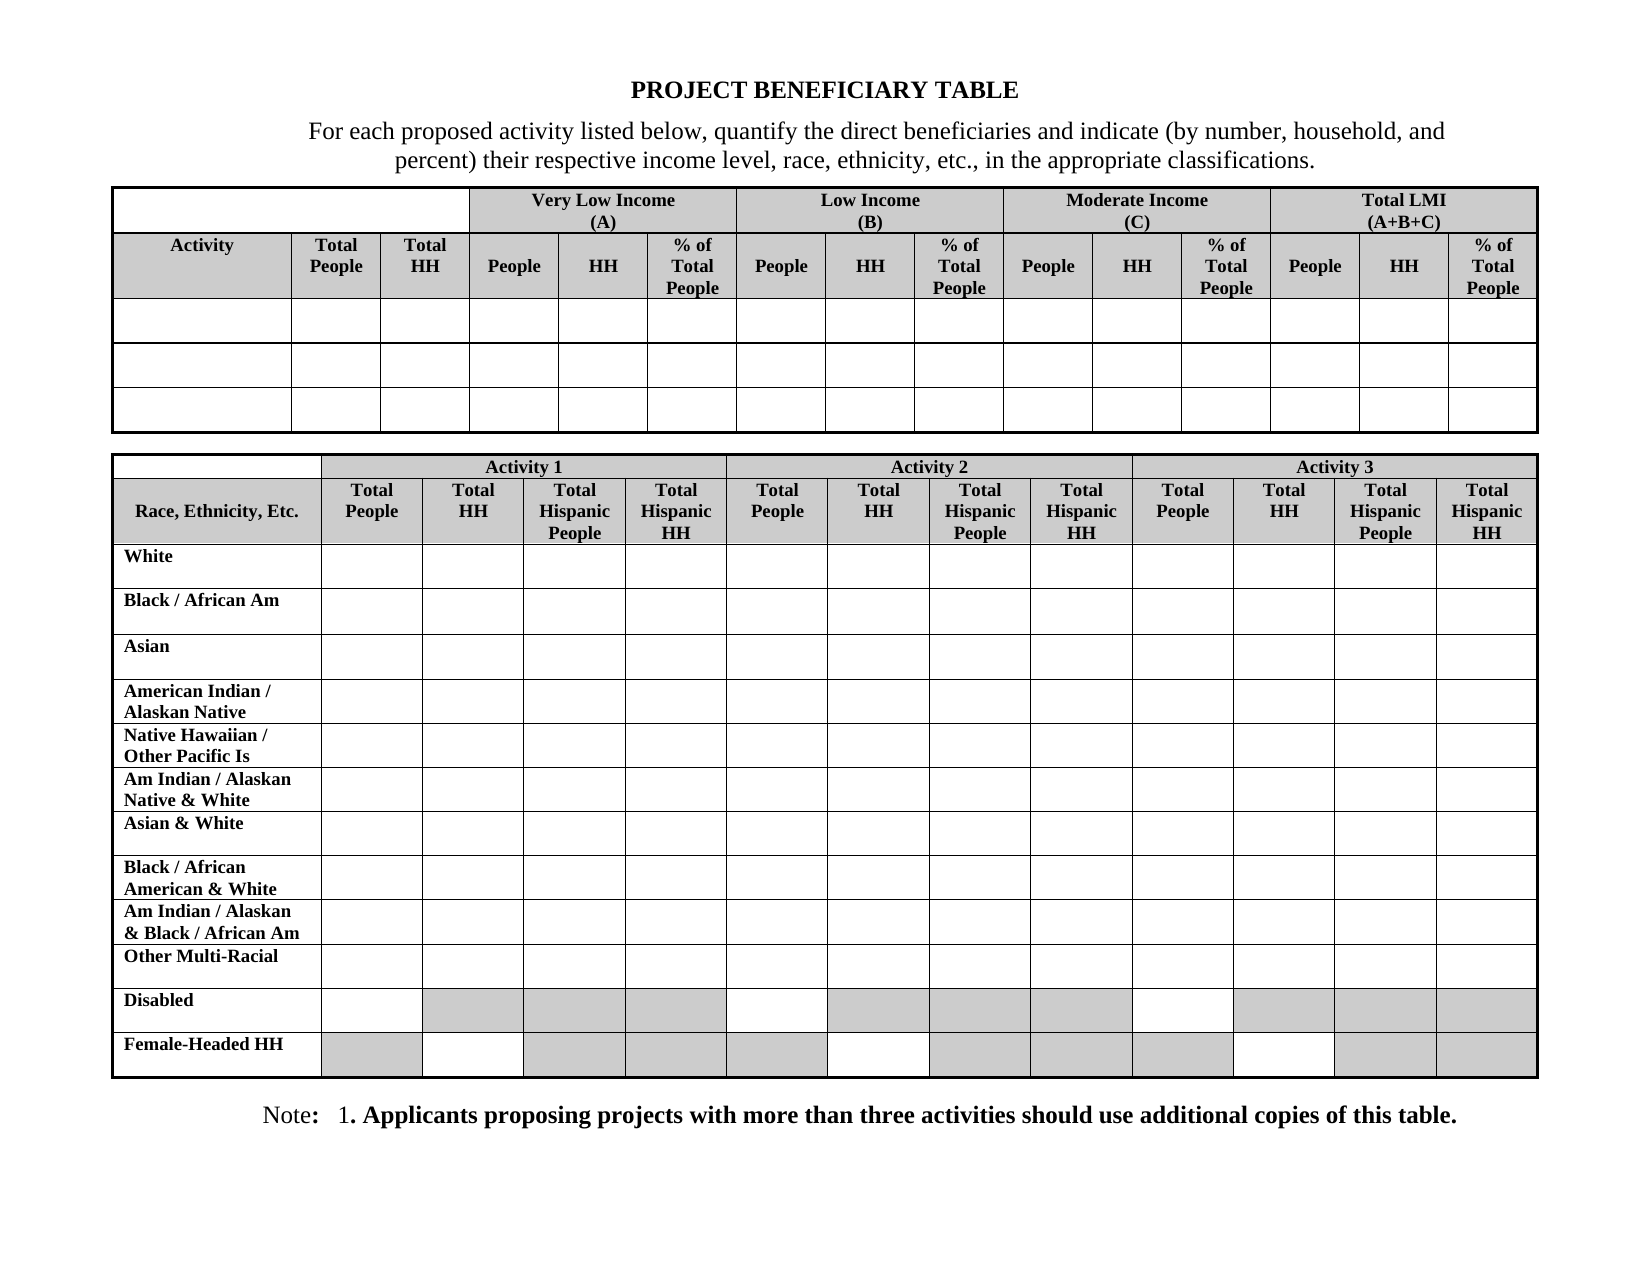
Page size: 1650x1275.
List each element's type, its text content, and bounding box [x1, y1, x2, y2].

table_cell [727, 768, 827, 811]
table_cell Total Hispanic People [930, 479, 1030, 543]
table_cell [423, 900, 523, 943]
table_cell [1031, 945, 1132, 988]
table_cell [423, 724, 523, 767]
table_cell [1133, 724, 1233, 767]
table_cell Native Hawaiian / Other Pacific Is [114, 724, 321, 767]
table_cell [930, 989, 1030, 1032]
table_cell [727, 545, 827, 588]
table_cell [1234, 812, 1334, 855]
table_cell [1133, 589, 1233, 634]
table_cell [524, 1033, 625, 1076]
table_cell [381, 388, 469, 431]
table_cell [524, 812, 625, 855]
table_cell [1133, 680, 1233, 723]
table_cell Total HH [381, 234, 469, 298]
table_cell % of Total People [915, 234, 1003, 298]
table_cell Total People [1133, 479, 1233, 543]
table_cell [1234, 768, 1334, 811]
table_cell [727, 1033, 827, 1076]
table_cell [292, 344, 380, 387]
table_header Very Low Income (A) [470, 189, 736, 232]
table_cell [1335, 545, 1436, 588]
table_cell HH [1093, 234, 1181, 298]
table_cell [727, 589, 827, 634]
table_cell [1449, 388, 1536, 431]
table_cell HH [559, 234, 647, 298]
table_cell [1133, 900, 1233, 943]
table_cell [626, 989, 726, 1032]
table_cell [930, 680, 1030, 723]
table_cell [1335, 589, 1436, 634]
table_cell [826, 299, 914, 342]
table_cell Total Hispanic HH [1437, 479, 1536, 543]
table_cell Black / African Am [114, 589, 321, 634]
table_cell [381, 299, 469, 342]
table_cell Total HH [1234, 479, 1334, 543]
table_cell [1437, 900, 1536, 943]
table_cell [559, 344, 647, 387]
table_cell [1335, 680, 1436, 723]
table_cell [322, 724, 422, 767]
table_cell [1133, 635, 1233, 678]
table_header Activity 2 [727, 456, 1132, 478]
table_cell [828, 545, 929, 588]
table_cell [1234, 989, 1334, 1032]
table_cell [322, 856, 422, 899]
table_cell [524, 856, 625, 899]
table_cell [470, 344, 558, 387]
table_cell [1234, 680, 1334, 723]
table_header Activity 3 [1133, 456, 1536, 478]
table_cell People [1271, 234, 1359, 298]
table_cell [737, 344, 825, 387]
table_cell Total People [292, 234, 380, 298]
table_cell [1437, 545, 1536, 588]
table_cell Am Indian / Alaskan & Black / African Am [114, 900, 321, 943]
table_cell [524, 768, 625, 811]
table_cell [1031, 768, 1132, 811]
table_cell [1234, 589, 1334, 634]
table_cell [826, 388, 914, 431]
table_cell [470, 299, 558, 342]
table_cell [322, 768, 422, 811]
table_cell [626, 856, 726, 899]
table_cell [1437, 856, 1536, 899]
table_cell [423, 680, 523, 723]
table_header Total LMI (A+B+C) [1271, 189, 1536, 232]
table_cell % of Total People [1449, 234, 1536, 298]
table_cell [423, 768, 523, 811]
table_cell [1335, 812, 1436, 855]
table_cell [930, 856, 1030, 899]
table_cell [1133, 768, 1233, 811]
table_cell [626, 900, 726, 943]
table_cell [470, 388, 558, 431]
table_cell [1133, 1033, 1233, 1076]
table_cell [1182, 388, 1270, 431]
table_cell [1437, 945, 1536, 988]
table_cell [524, 545, 625, 588]
table_cell HH [826, 234, 914, 298]
table_cell [1182, 299, 1270, 342]
table_cell [1031, 589, 1132, 634]
table_cell [1004, 299, 1092, 342]
table_cell [930, 1033, 1030, 1076]
table_cell People [737, 234, 825, 298]
table_cell [1031, 989, 1132, 1032]
table_cell [828, 900, 929, 943]
table_cell [930, 635, 1030, 678]
table_cell Total Hispanic HH [1031, 479, 1132, 543]
table_cell Race, Ethnicity, Etc. [114, 479, 321, 543]
table_cell [1234, 545, 1334, 588]
table_cell [423, 589, 523, 634]
table_cell [1437, 1033, 1536, 1076]
table_cell [423, 812, 523, 855]
table_cell [1234, 945, 1334, 988]
table_cell [930, 945, 1030, 988]
table_cell [930, 768, 1030, 811]
table_cell [737, 299, 825, 342]
table_cell [1234, 724, 1334, 767]
table_cell [1449, 344, 1536, 387]
table_cell [114, 299, 291, 342]
table_cell [559, 299, 647, 342]
table_cell [828, 589, 929, 634]
table_cell [626, 812, 726, 855]
table_cell [727, 945, 827, 988]
table_cell [1360, 344, 1448, 387]
table_cell [648, 388, 736, 431]
table_cell [322, 989, 422, 1032]
table_cell [930, 589, 1030, 634]
table_cell Total People [322, 479, 422, 543]
table_cell Am Indian / Alaskan Native & White [114, 768, 321, 811]
table_cell [1449, 299, 1536, 342]
table_cell [1031, 724, 1132, 767]
table_cell [1031, 812, 1132, 855]
table_cell White [114, 545, 321, 588]
table_cell [727, 812, 827, 855]
table_cell [930, 545, 1030, 588]
table_cell [727, 724, 827, 767]
table_cell [1271, 299, 1359, 342]
table_cell [727, 900, 827, 943]
table_cell [559, 388, 647, 431]
table_cell Female-Headed HH [114, 1033, 321, 1076]
table_cell Total HH [828, 479, 929, 543]
table_cell [828, 945, 929, 988]
table_cell % of Total People [648, 234, 736, 298]
table_cell [826, 344, 914, 387]
table_cell [1234, 856, 1334, 899]
table_cell Disabled [114, 989, 321, 1032]
table_cell Asian [114, 635, 321, 678]
table_cell [915, 344, 1003, 387]
table_cell [1437, 812, 1536, 855]
table_cell [626, 1033, 726, 1076]
table_cell [1360, 388, 1448, 431]
table_cell Total Hispanic People [1335, 479, 1436, 543]
table_cell [626, 635, 726, 678]
title PROJECT BENEFICIARY TABLE [187, 75, 1462, 104]
table_cell [1004, 388, 1092, 431]
table_cell [828, 680, 929, 723]
table_cell [1031, 1033, 1132, 1076]
table_cell [1093, 344, 1181, 387]
table_cell [915, 299, 1003, 342]
table_cell [114, 388, 291, 431]
table_cell [828, 724, 929, 767]
table_header [114, 456, 321, 478]
table_cell [322, 680, 422, 723]
table_cell [1133, 856, 1233, 899]
table_cell Activity [114, 234, 291, 298]
table_cell [381, 344, 469, 387]
table_cell [727, 680, 827, 723]
table_cell [1031, 545, 1132, 588]
table_cell [322, 812, 422, 855]
table_cell [423, 856, 523, 899]
table_cell [828, 989, 929, 1032]
table_cell [1437, 589, 1536, 634]
table_cell [423, 545, 523, 588]
table_cell [423, 989, 523, 1032]
table_cell [1437, 768, 1536, 811]
table_cell [828, 812, 929, 855]
table_cell [930, 812, 1030, 855]
table_cell [1437, 680, 1536, 723]
table_cell [1031, 856, 1132, 899]
table_cell [1271, 388, 1359, 431]
table_cell [292, 299, 380, 342]
table_cell % of Total People [1182, 234, 1270, 298]
table_cell [828, 635, 929, 678]
table_cell Other Multi-Racial [114, 945, 321, 988]
table_header Low Income (B) [737, 189, 1003, 232]
table_header Moderate Income (C) [1004, 189, 1270, 232]
table_cell [524, 945, 625, 988]
table_cell [1271, 344, 1359, 387]
table_cell [322, 1033, 422, 1076]
table_cell [1335, 1033, 1436, 1076]
table_cell [1004, 344, 1092, 387]
table_header [114, 189, 469, 232]
table_cell [322, 589, 422, 634]
table_cell [1437, 724, 1536, 767]
table_cell Asian & White [114, 812, 321, 855]
table_cell [1335, 768, 1436, 811]
table_cell [1031, 635, 1132, 678]
table_cell Black / African American & White [114, 856, 321, 899]
table_cell [1133, 545, 1233, 588]
table_cell [626, 724, 726, 767]
table_cell [1234, 635, 1334, 678]
table_cell [1133, 989, 1233, 1032]
table_cell [1437, 635, 1536, 678]
table_cell [524, 680, 625, 723]
table_cell [727, 856, 827, 899]
table_cell [1234, 1033, 1334, 1076]
table_header Activity 1 [322, 456, 726, 478]
table_cell [727, 989, 827, 1032]
table_cell [524, 724, 625, 767]
table_cell [1093, 299, 1181, 342]
table_cell [322, 545, 422, 588]
table_cell [322, 900, 422, 943]
table_cell Total Hispanic People [524, 479, 625, 543]
table_cell [1335, 856, 1436, 899]
table_cell [1335, 989, 1436, 1032]
table_cell [930, 724, 1030, 767]
table_cell [423, 1033, 523, 1076]
text For each proposed activity listed below, quantify the direct beneficiaries and indicate (by number, household, and percent) their respective income level, race, ethnicity, etc., in the appropriate classifications. [247, 116, 1462, 174]
table_cell [1437, 989, 1536, 1032]
table_cell [322, 945, 422, 988]
table_cell [626, 680, 726, 723]
table_cell [626, 945, 726, 988]
table_cell [524, 589, 625, 634]
table_cell HH [1360, 234, 1448, 298]
table_cell [1335, 945, 1436, 988]
table_cell [737, 388, 825, 431]
table_cell [114, 344, 291, 387]
text Note: 1. Applicants proposing projects with more than three activities should use additional copies of this table. [187, 1101, 1462, 1129]
table_cell [648, 299, 736, 342]
table_cell [524, 635, 625, 678]
table_cell [1031, 900, 1132, 943]
table_cell [423, 635, 523, 678]
table_cell [423, 945, 523, 988]
table_cell [626, 589, 726, 634]
table_cell [1335, 635, 1436, 678]
table_cell People [1004, 234, 1092, 298]
table_cell [828, 856, 929, 899]
table_cell [828, 1033, 929, 1076]
table_cell [1031, 680, 1132, 723]
table_cell [524, 900, 625, 943]
table_cell [915, 388, 1003, 431]
table_cell [648, 344, 736, 387]
table_cell People [470, 234, 558, 298]
table_cell [1133, 812, 1233, 855]
table_cell [1133, 945, 1233, 988]
table_cell [727, 635, 827, 678]
table_cell Total HH [423, 479, 523, 543]
table_cell [930, 900, 1030, 943]
table_cell Total People [727, 479, 827, 543]
table_cell [1335, 724, 1436, 767]
table_cell [626, 545, 726, 588]
table_cell [1234, 900, 1334, 943]
table_cell Total Hispanic HH [626, 479, 726, 543]
table_cell American Indian / Alaskan Native [114, 680, 321, 723]
table_cell [626, 768, 726, 811]
table_cell [322, 635, 422, 678]
table_cell [1360, 299, 1448, 342]
table_cell [292, 388, 380, 431]
table_cell [1335, 900, 1436, 943]
table_cell [828, 768, 929, 811]
table_cell [524, 989, 625, 1032]
table_cell [1093, 388, 1181, 431]
table_cell [1182, 344, 1270, 387]
